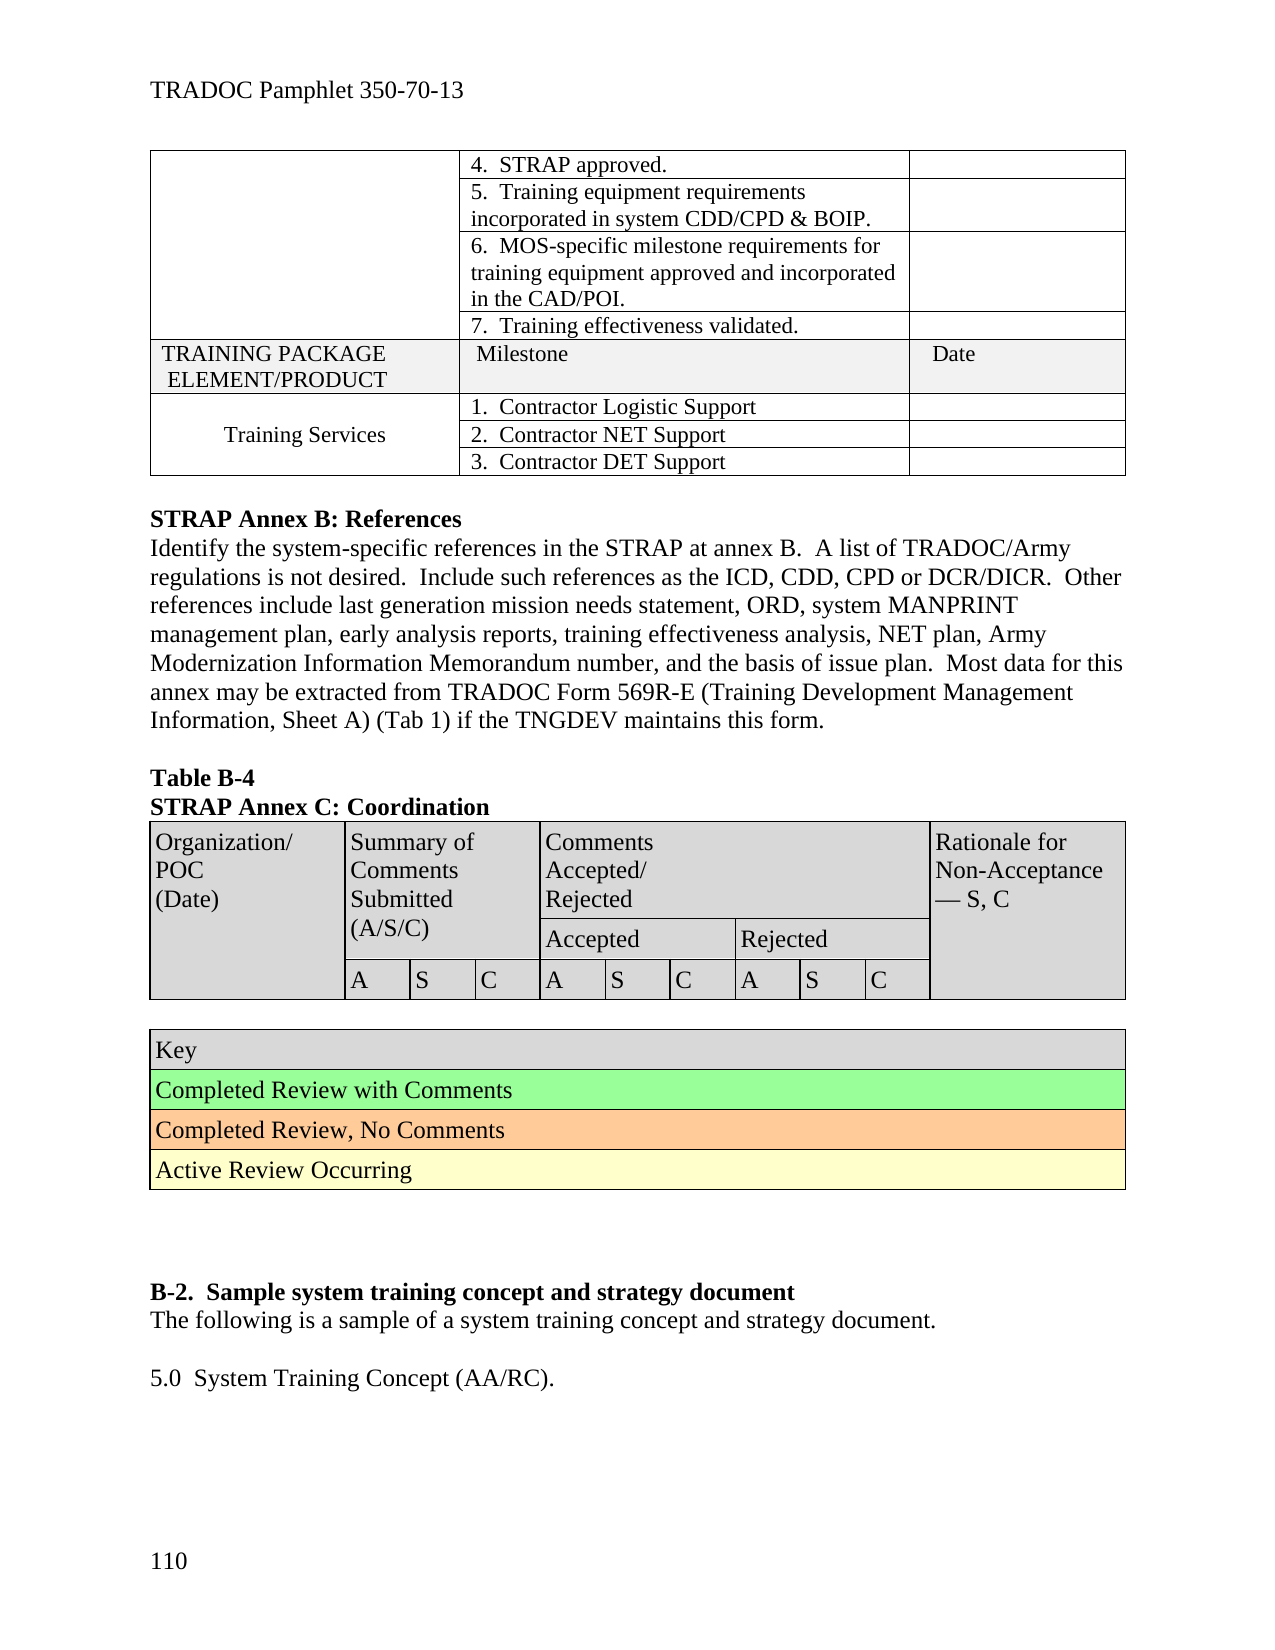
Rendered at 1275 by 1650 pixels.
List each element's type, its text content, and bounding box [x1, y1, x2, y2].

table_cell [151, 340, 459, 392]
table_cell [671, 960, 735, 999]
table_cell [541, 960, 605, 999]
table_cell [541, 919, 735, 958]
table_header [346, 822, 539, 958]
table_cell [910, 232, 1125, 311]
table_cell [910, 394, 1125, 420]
text The following is a sample of a system training concept and strategy document. [150, 1305, 1125, 1334]
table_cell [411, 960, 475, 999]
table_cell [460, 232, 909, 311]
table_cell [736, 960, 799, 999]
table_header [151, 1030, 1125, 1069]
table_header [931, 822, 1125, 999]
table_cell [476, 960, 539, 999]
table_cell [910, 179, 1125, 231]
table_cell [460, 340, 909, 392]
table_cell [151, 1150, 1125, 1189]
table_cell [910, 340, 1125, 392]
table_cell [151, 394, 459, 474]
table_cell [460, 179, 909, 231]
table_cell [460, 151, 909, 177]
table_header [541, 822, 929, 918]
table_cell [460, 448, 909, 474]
text STRAP Annex C: Coordination [150, 792, 1125, 821]
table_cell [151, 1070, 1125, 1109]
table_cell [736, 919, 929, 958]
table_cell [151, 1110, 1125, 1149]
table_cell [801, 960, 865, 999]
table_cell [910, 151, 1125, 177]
text STRAP Annex B: References [150, 504, 1125, 533]
text Table B-4 [150, 763, 1125, 792]
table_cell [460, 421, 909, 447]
text B-2. Sample system training concept and strategy document [150, 1277, 1125, 1305]
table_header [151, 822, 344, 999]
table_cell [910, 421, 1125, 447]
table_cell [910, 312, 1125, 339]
text Identify the system-specific references in the STRAP at annex B. A list of TRADOC/Army regulations is not desired. Include such references as the ICD, CDD, CPD or DCR/DICR. Other references include last generation mission needs statement, ORD, system MANPRINT management plan, early analysis reports, training effectiveness analysis, NET plan, Army Modernization Information Memorandum number, and the basis of issue plan. Most data for this annex may be extracted from TRADOC Form 569R-E (Training Development Management Information, Sheet A) (Tab 1) if the TNGDEV maintains this form. [150, 533, 1125, 734]
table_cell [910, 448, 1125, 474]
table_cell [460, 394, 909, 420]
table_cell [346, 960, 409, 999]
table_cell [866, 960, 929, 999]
text 5.0 System Training Concept (AA/RC). [150, 1363, 1125, 1392]
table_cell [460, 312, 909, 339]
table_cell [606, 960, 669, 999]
